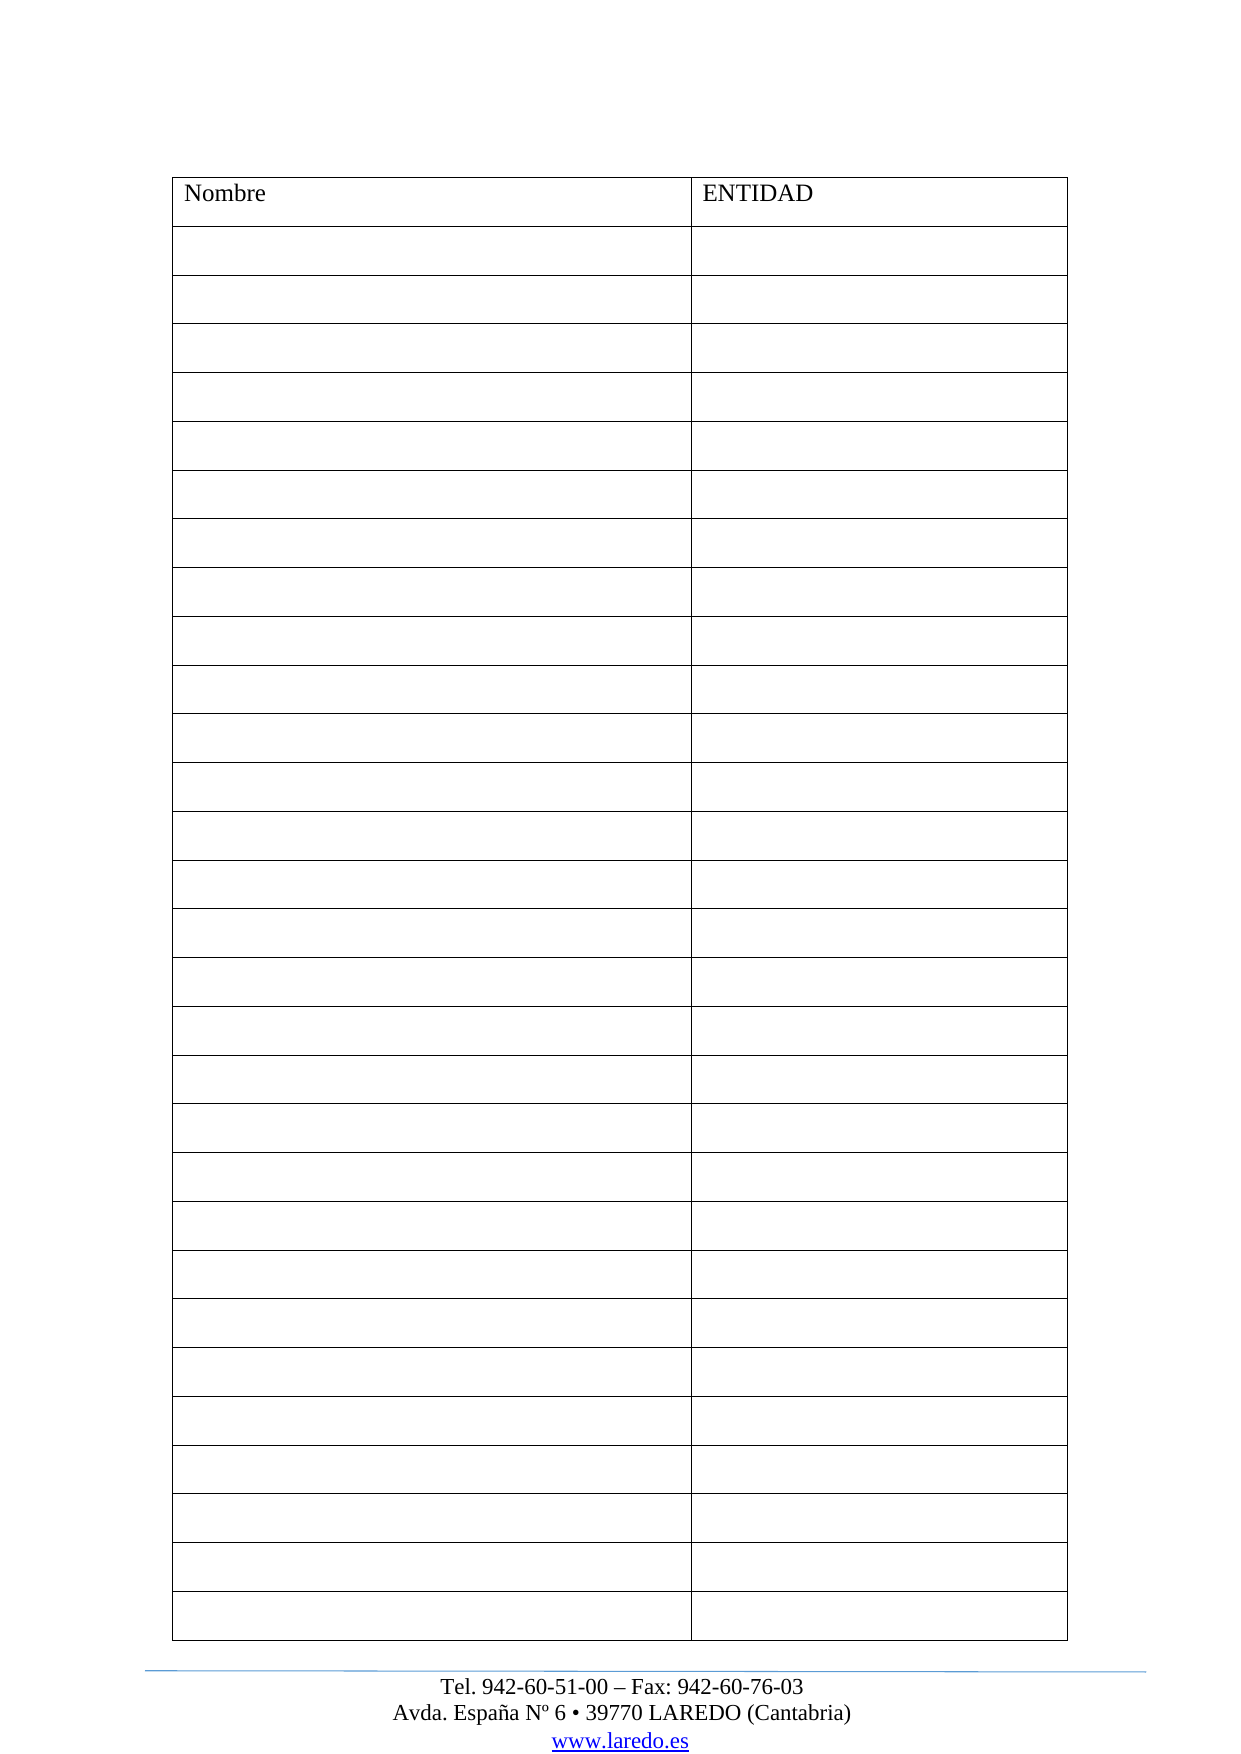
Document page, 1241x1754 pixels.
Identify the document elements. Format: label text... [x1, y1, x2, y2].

table_cell [173, 1299, 691, 1347]
table_cell [692, 714, 1067, 762]
table_cell [692, 1251, 1067, 1298]
table_cell [692, 958, 1067, 1006]
table_header Nombre [173, 178, 691, 226]
table_cell [692, 1056, 1067, 1103]
table_cell [173, 568, 691, 616]
table_cell [173, 861, 691, 908]
table_cell [692, 373, 1067, 421]
table_cell [173, 1251, 691, 1298]
table_cell [692, 1494, 1067, 1542]
table_cell [692, 422, 1067, 469]
table_cell [173, 519, 691, 567]
table_cell [692, 1104, 1067, 1152]
table_cell [692, 666, 1067, 713]
table_cell [173, 471, 691, 518]
table_cell [173, 666, 691, 713]
table_cell [173, 763, 691, 811]
table_cell [173, 422, 691, 469]
table_cell [692, 1397, 1067, 1444]
table_cell [692, 227, 1067, 274]
table_cell [173, 1397, 691, 1444]
table_cell [173, 1056, 691, 1103]
table_cell [692, 324, 1067, 372]
table_cell [173, 958, 691, 1006]
table_cell [692, 1007, 1067, 1054]
table_cell [173, 1153, 691, 1201]
table_header ENTIDAD [692, 178, 1067, 226]
table_cell [692, 568, 1067, 616]
table_cell [692, 909, 1067, 957]
table_cell [173, 324, 691, 372]
table_cell [173, 1446, 691, 1493]
table_cell [173, 1348, 691, 1396]
table_cell [692, 617, 1067, 664]
table_cell [692, 471, 1067, 518]
table_cell [692, 812, 1067, 859]
table_cell [173, 227, 691, 274]
table_cell [692, 519, 1067, 567]
table_cell [692, 861, 1067, 908]
table_cell [173, 812, 691, 859]
table_cell [692, 276, 1067, 323]
table_cell [173, 1007, 691, 1054]
table_cell [692, 1348, 1067, 1396]
table_cell [173, 373, 691, 421]
table_cell [692, 763, 1067, 811]
table_cell [173, 1494, 691, 1542]
table_cell [173, 617, 691, 664]
table_cell [692, 1543, 1067, 1591]
table_cell [173, 1543, 691, 1591]
table_cell [173, 714, 691, 762]
table_cell [173, 1202, 691, 1249]
table_cell [173, 909, 691, 957]
table_cell [692, 1153, 1067, 1201]
table_cell [692, 1202, 1067, 1249]
table_cell [173, 1104, 691, 1152]
table_cell [173, 1592, 691, 1639]
table_cell [692, 1299, 1067, 1347]
table_cell [692, 1592, 1067, 1639]
table_cell [692, 1446, 1067, 1493]
table_cell [173, 276, 691, 323]
